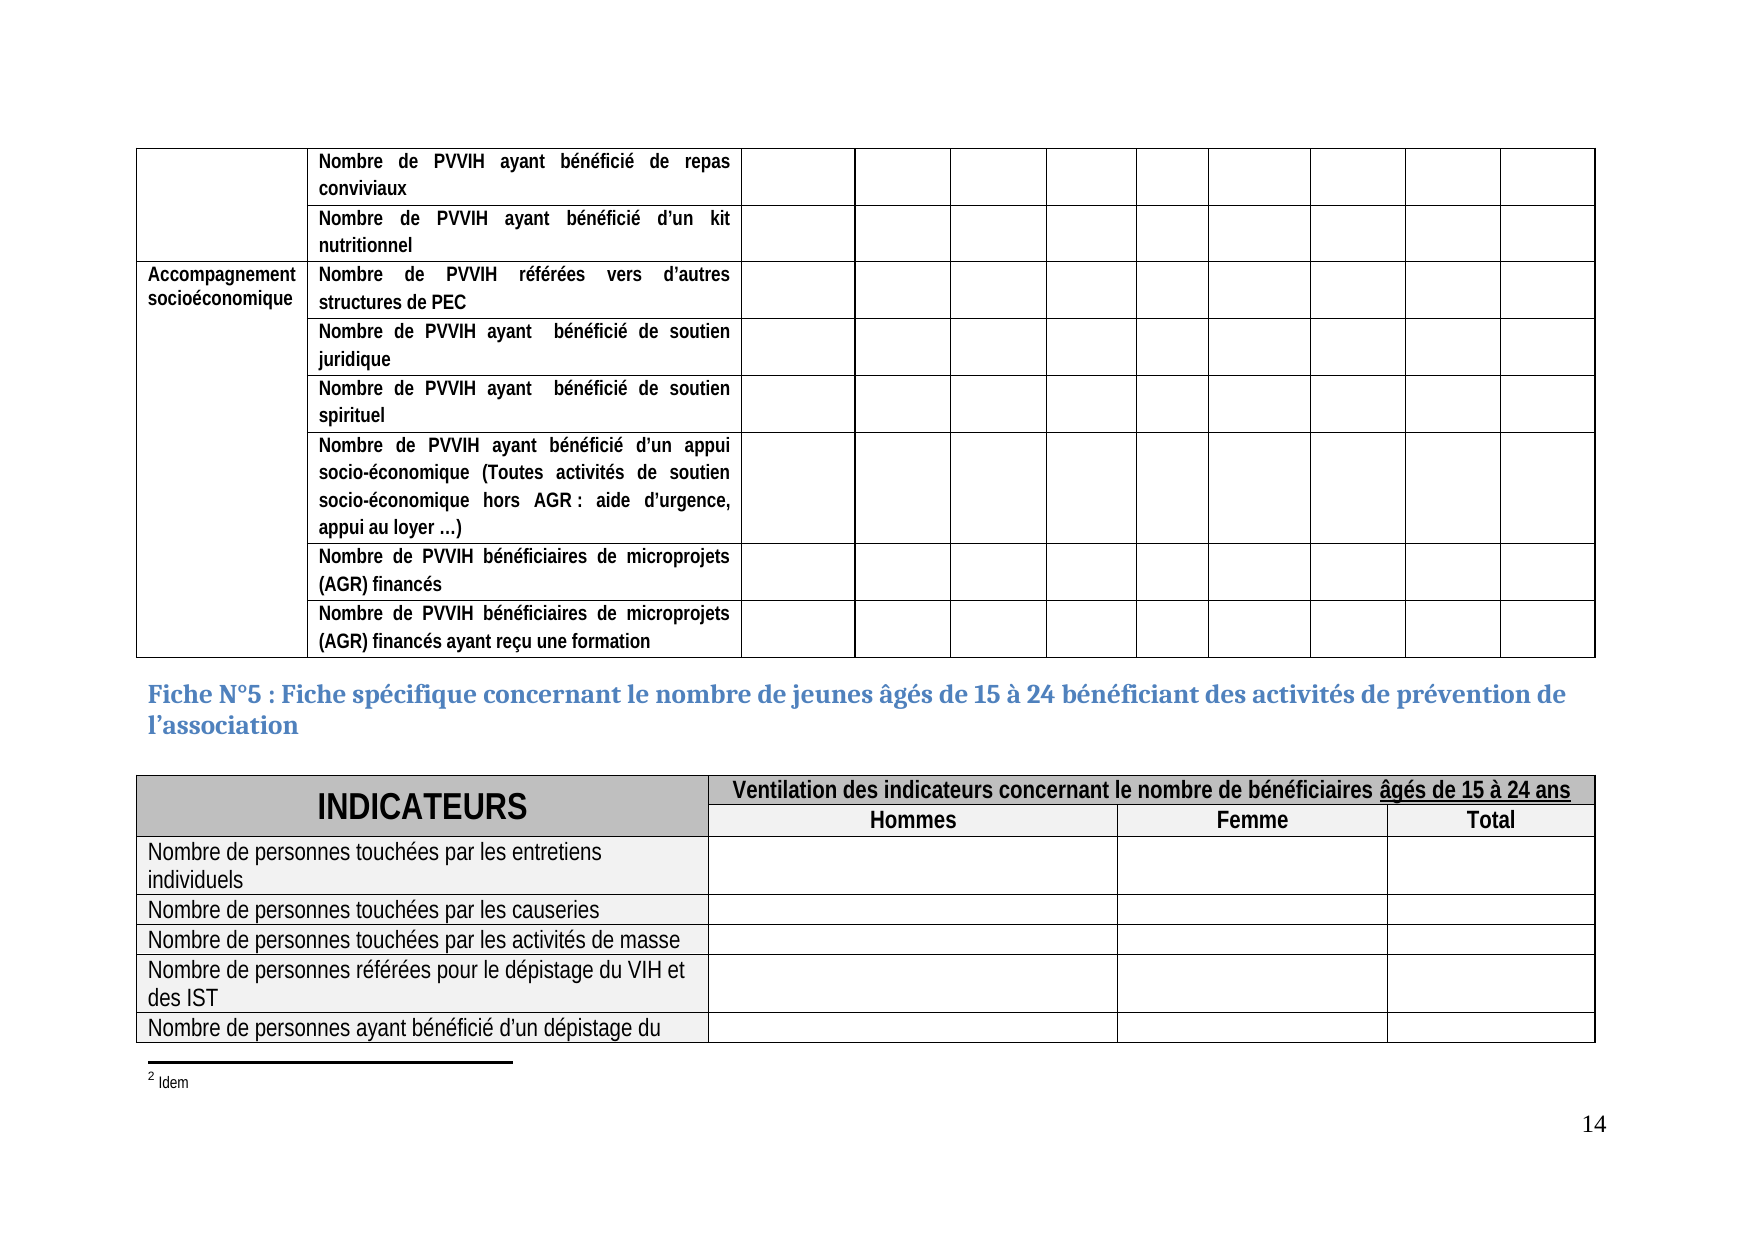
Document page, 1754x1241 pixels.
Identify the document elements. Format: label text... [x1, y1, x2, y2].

table_cell [1118, 1013, 1387, 1042]
table_cell [1209, 262, 1310, 318]
table_cell [856, 206, 950, 261]
table_cell [951, 206, 1046, 261]
table_cell [1118, 837, 1387, 894]
table_cell [1118, 955, 1387, 1012]
table_cell [1047, 544, 1136, 600]
table_cell [742, 376, 854, 432]
table_cell [1137, 262, 1208, 318]
table_header INDICATEURS [137, 776, 708, 836]
table_cell [1311, 149, 1405, 204]
table_cell [1311, 376, 1405, 432]
table_cell [1209, 319, 1310, 375]
table_cell [1311, 206, 1405, 261]
table_cell Nombre de PVVIH ayant bénéficié de soutien juridique [308, 319, 741, 375]
table_cell [1047, 206, 1136, 261]
table_cell [1388, 837, 1594, 894]
table_cell [951, 544, 1046, 600]
table_cell [709, 955, 1117, 1012]
table_cell [1137, 433, 1208, 543]
table_cell [742, 262, 854, 318]
table_cell Nombre de personnes touchées par les entretiens individuels [137, 837, 708, 894]
table_cell [1209, 376, 1310, 432]
table_cell [1209, 601, 1310, 657]
table_cell [1406, 433, 1500, 543]
table_cell [1406, 149, 1500, 204]
table_cell [709, 925, 1117, 953]
table_cell [1118, 895, 1387, 924]
table_cell [1137, 544, 1208, 600]
table_cell [1047, 601, 1136, 657]
table_cell [742, 601, 854, 657]
table_cell Femme [1118, 805, 1387, 836]
table_cell Nombre de PVVIH ayant bénéficié de repas conviviaux [308, 149, 741, 204]
table_cell [1501, 319, 1594, 375]
table_cell Total [1388, 805, 1594, 836]
table_cell [1311, 544, 1405, 600]
table_header Ventilation des indicateurs concernant le nombre de bénéficiaires âgés de 15 à 24 ans [709, 776, 1594, 804]
table_cell [709, 1013, 1117, 1042]
table_cell Nombre de PVVIH référées vers d’autres structures de PEC [308, 262, 741, 318]
table_cell [1209, 206, 1310, 261]
table_cell [1311, 601, 1405, 657]
table_cell [951, 433, 1046, 543]
table_cell [709, 837, 1117, 894]
table_cell [951, 262, 1046, 318]
table_cell [1209, 544, 1310, 600]
table_cell [709, 895, 1117, 924]
table_cell Hommes [709, 805, 1117, 836]
table_cell [1501, 601, 1594, 657]
table_cell [1501, 433, 1594, 543]
table_cell [951, 376, 1046, 432]
table_cell [856, 544, 950, 600]
table_cell [1137, 149, 1208, 204]
table_cell [1501, 206, 1594, 261]
table_cell Nombre de PVVIH bénéficiaires de microprojets (AGR) financés ayant reçu une formation [308, 601, 741, 657]
table_cell [742, 149, 854, 204]
table_cell [1137, 376, 1208, 432]
table_cell [856, 376, 950, 432]
table_cell [742, 544, 854, 600]
table_cell [742, 433, 854, 543]
table_cell Nombre de personnes référées pour le dépistage du VIH et des IST [137, 955, 708, 1012]
table_cell [856, 149, 950, 204]
table_cell Nombre de PVVIH ayant bénéficié d’un kit nutritionnel [308, 206, 741, 261]
table_cell [1047, 149, 1136, 204]
table_cell [1137, 206, 1208, 261]
table_cell [951, 601, 1046, 657]
table_cell [1501, 376, 1594, 432]
table_cell [1209, 149, 1310, 204]
table_cell Nombre de personnes touchées par les causeries [137, 895, 708, 924]
table_cell [856, 601, 950, 657]
table_cell [1311, 262, 1405, 318]
table_cell [1501, 149, 1594, 204]
table_cell [1388, 1013, 1594, 1042]
table_cell [1406, 544, 1500, 600]
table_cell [137, 1013, 708, 1042]
table_cell [1311, 319, 1405, 375]
table_cell [1047, 433, 1136, 543]
table_cell [1047, 319, 1136, 375]
table_cell [1047, 262, 1136, 318]
table_cell [1406, 319, 1500, 375]
table_cell [856, 433, 950, 543]
table_cell [1406, 262, 1500, 318]
subtitle Fiche N°5 : Fiche spécifique concernant le nombre de jeunes âgés de 15 à 24 bénéficiant des activités de prévention de l’association [148, 679, 1606, 741]
table_cell [1501, 262, 1594, 318]
table_cell [1406, 601, 1500, 657]
table_cell Nombre de personnes touchées par les activités de masse [137, 925, 708, 953]
table_cell [1209, 433, 1310, 543]
table_cell [1311, 433, 1405, 543]
table_cell [1388, 895, 1594, 924]
table_cell [1406, 376, 1500, 432]
table_cell [742, 206, 854, 261]
table_cell Nombre de PVVIH ayant bénéficié de soutien spirituel [308, 376, 741, 432]
table_cell [1118, 925, 1387, 953]
table_cell [1137, 601, 1208, 657]
table_cell Nombre de PVVIH bénéficiaires de microprojets (AGR) financés [308, 544, 741, 600]
table_cell Accompagnementsocioéconomique [137, 262, 307, 657]
table_cell [1388, 925, 1594, 953]
table_cell [1406, 206, 1500, 261]
table_cell Nombre de PVVIH ayant bénéficié d’un appui socio-économique (Toutes activités de soutien socio-économique hors AGR : aide d’urgence, appui au loyer …) [308, 433, 741, 543]
table_cell [856, 262, 950, 318]
table_cell [1388, 955, 1594, 1012]
table_cell [951, 149, 1046, 204]
table_cell [742, 319, 854, 375]
table_cell [951, 319, 1046, 375]
table_cell [1137, 319, 1208, 375]
table_cell [1501, 544, 1594, 600]
table_cell [856, 319, 950, 375]
table_cell [1047, 376, 1136, 432]
